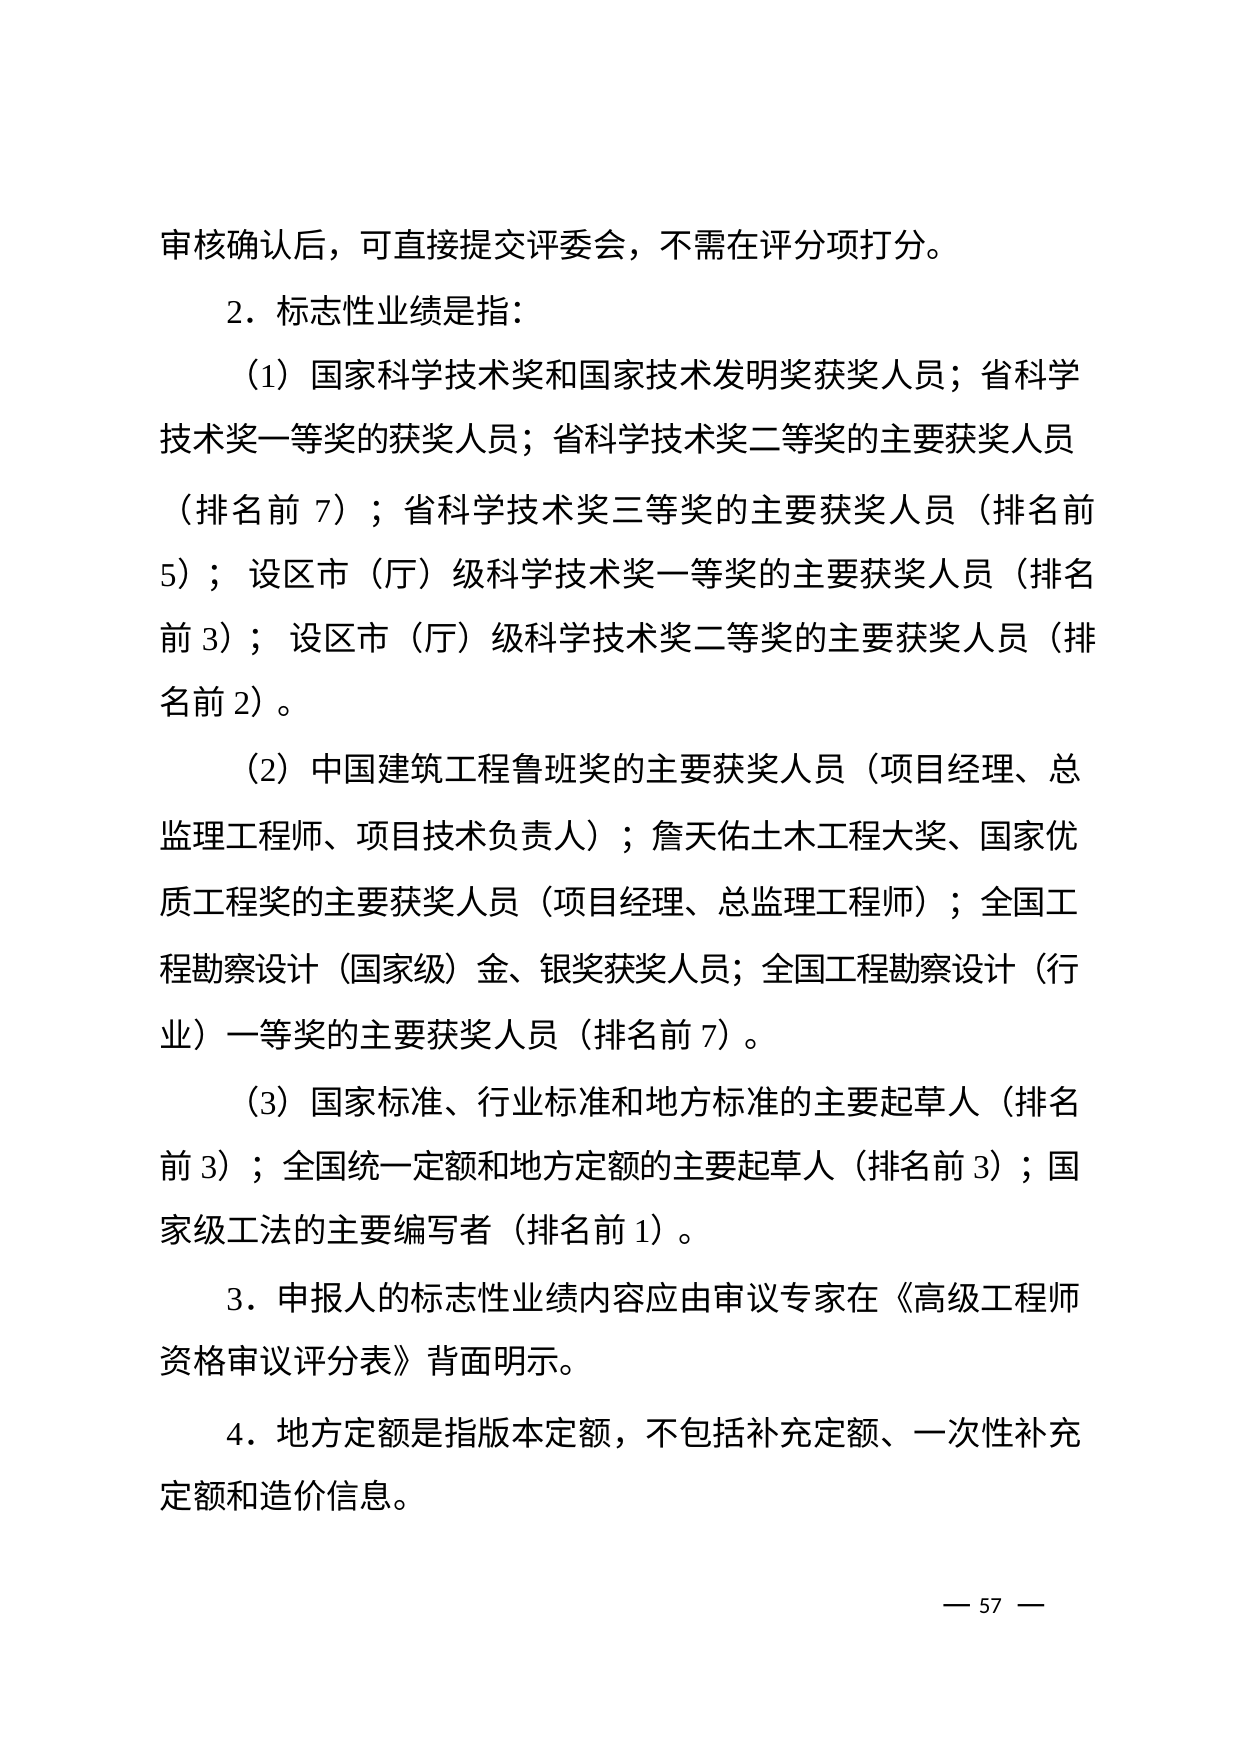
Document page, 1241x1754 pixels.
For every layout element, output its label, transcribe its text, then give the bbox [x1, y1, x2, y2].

text 4．地方定额是指版本定额，不包括补充定额、一次性补充 定额和造价信息。 [159, 1406, 1081, 1518]
text （排名前 7）；省科学技术奖三等奖的主要获奖人员（排名前 5）； 设区市（厅）级科学技术奖一等奖的主要获奖人员（排名前 3）； 设区市（厅）级科学技术奖二等奖的主要获奖人员（排名前 2）。 [159, 483, 1098, 724]
text 3．申报人的标志性业绩内容应由审议专家在《高级工程师 资格审议评分表》背面明示。 [159, 1271, 1081, 1383]
text 2．标志性业绩是指： [226, 285, 1098, 333]
text 审核确认后，可直接提交评委会，不需在评分项打分。 [159, 219, 1109, 267]
text （2）中国建筑工程鲁班奖的主要获奖人员（项目经理、总 监理工程师、项目技术负责人）；詹天佑土木工程大奖、国家优 质工程奖的主要获奖人员（项目经理、总监理工程师）；全国工 程勘察设计（国家级）金、银奖获奖人员；全国工程勘察设计（行 业）一等奖的主要获奖人员（排名前 7）。 [159, 743, 1081, 1057]
text （1）国家科学技术奖和国家技术发明奖获奖人员；省科学 技术奖一等奖的获奖人员；省科学技术奖二等奖的主要获奖人员 [159, 348, 1081, 461]
text （3）国家标准、行业标准和地方标准的主要起草人（排名 前 3）；全国统一定额和地方定额的主要起草人（排名前 3）；国 家级工法的主要编写者（排名前 1）。 [159, 1076, 1081, 1252]
